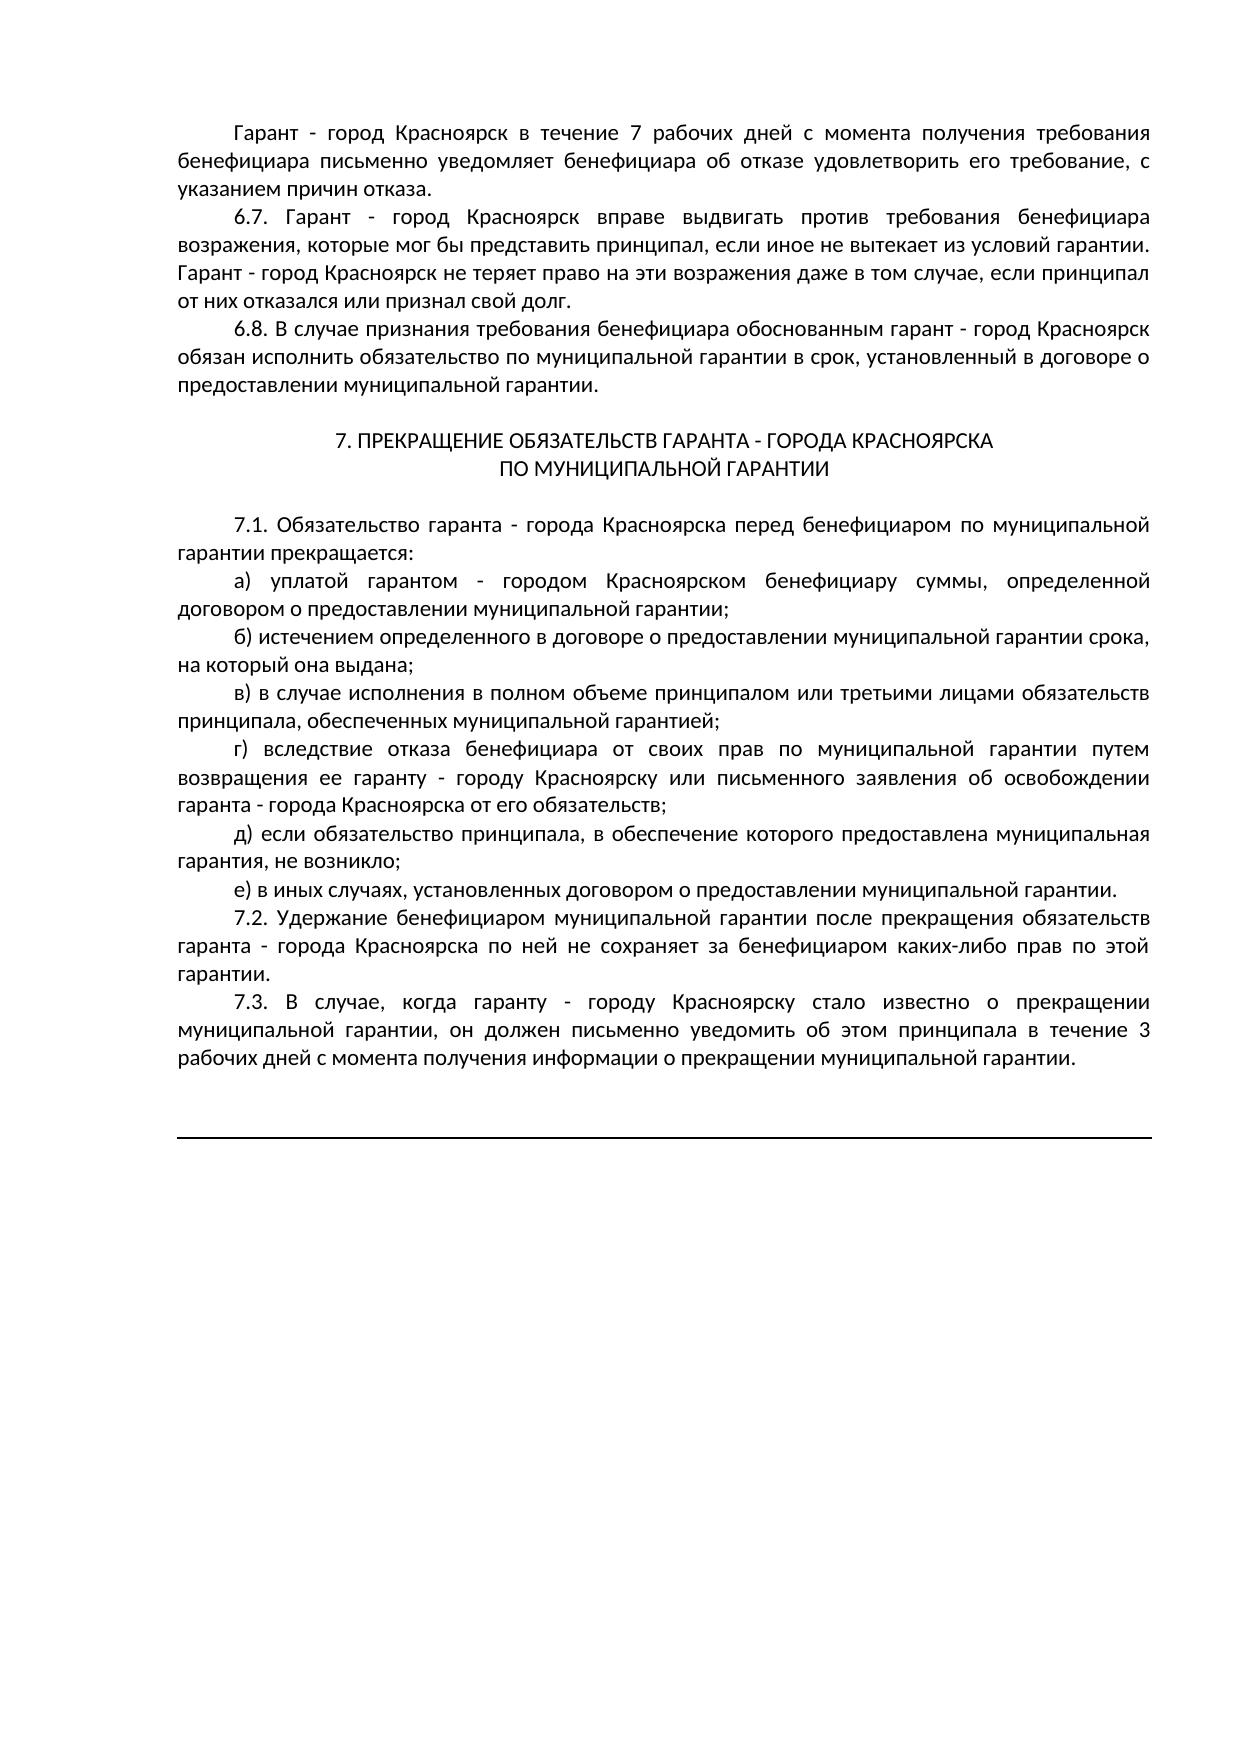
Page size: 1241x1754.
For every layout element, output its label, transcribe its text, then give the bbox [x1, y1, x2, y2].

text 7.3. В случае, когда гаранту - городу Красноярску стало известно о прекращении муниципальной гарантии, он должен письменно уведомить об этом принципала в течение 3 рабочих дней с момента получения информации о прекращении муниципальной гарантии. [177, 987, 1152, 1071]
text 7.2. Удержание бенефициаром муниципальной гарантии после прекращения обязательств гаранта - города Красноярска по ней не сохраняет за бенефициаром каких-либо прав по этой гарантии. [177, 903, 1152, 987]
text 7.1. Обязательство гаранта - города Красноярска перед бенефициаром по муниципальной гарантии прекращается: [177, 510, 1152, 566]
text ПО МУНИЦИПАЛЬНОЙ ГАРАНТИИ [177, 454, 1152, 482]
text 6.7. Гарант - город Красноярск вправе выдвигать против требования бенефициара возражения, которые мог бы представить принципал, если иное не вытекает из условий гарантии. Гарант - город Красноярск не теряет право на эти возражения даже в том случае, если принципал от них отказался или признал свой долг. [177, 202, 1152, 314]
text е) в иных случаях, установленных договором о предоставлении муниципальной гарантии. [177, 875, 1152, 903]
text б) истечением определенного в договоре о предоставлении муниципальной гарантии срока, на который она выдана; [177, 622, 1152, 678]
text г) вследствие отказа бенефициара от своих прав по муниципальной гарантии путем возвращения ее гаранту - городу Красноярску или письменного заявления об освобождении гаранта - города Красноярска от его обязательств; [177, 734, 1152, 819]
text 6.8. В случае признания требования бенефициара обоснованным гарант - город Красноярск обязан исполнить обязательство по муниципальной гарантии в срок, установленный в договоре о предоставлении муниципальной гарантии. [177, 314, 1152, 398]
text Гарант - город Красноярск в течение 7 рабочих дней с момента получения требования бенефициара письменно уведомляет бенефициара об отказе удовлетворить его требование, с указанием причин отказа. [177, 118, 1152, 202]
text 7. ПРЕКРАЩЕНИЕ ОБЯЗАТЕЛЬСТВ ГАРАНТА - ГОРОДА КРАСНОЯРСКА [177, 426, 1152, 454]
text в) в случае исполнения в полном объеме принципалом или третьими лицами обязательств принципала, обеспеченных муниципальной гарантией; [177, 678, 1152, 734]
text а) уплатой гарантом - городом Красноярском бенефициару суммы, определенной договором о предоставлении муниципальной гарантии; [177, 566, 1152, 622]
text д) если обязательство принципала, в обеспечение которого предоставлена муниципальная гарантия, не возникло; [177, 819, 1152, 875]
